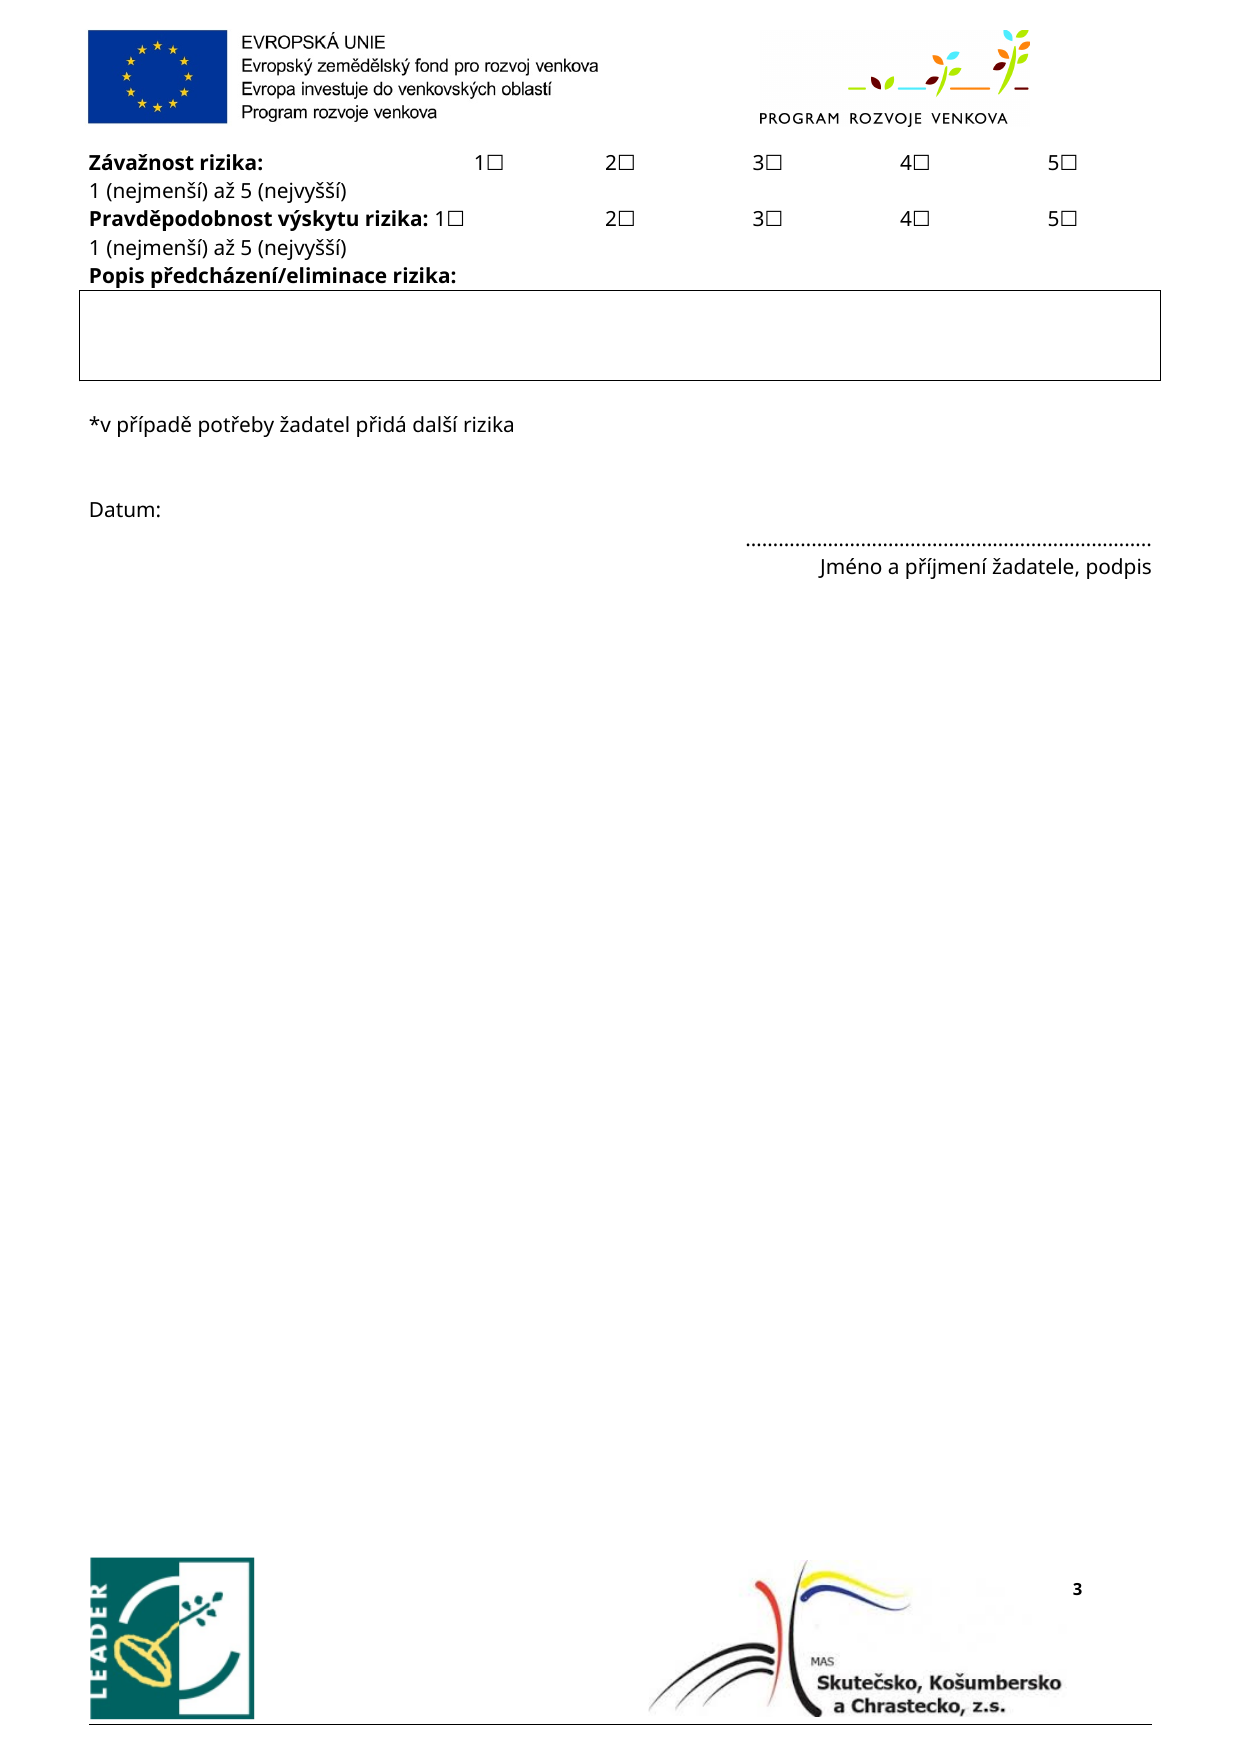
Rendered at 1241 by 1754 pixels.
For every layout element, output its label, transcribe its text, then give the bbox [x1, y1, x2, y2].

picture [760, 30, 1030, 127]
text ……………………………………………………………….. [89, 524, 1152, 552]
text *v případě potřeby žadatel přidá další rizika [89, 410, 1152, 438]
text Jméno a příjmení žadatele, podpis [89, 552, 1152, 581]
text Závažnost rizika: 1 2 3 4 5 [89, 148, 1152, 176]
picture [88, 1555, 258, 1723]
text 1 (nejmenší) až 5 (nejvyšší) [89, 176, 1152, 204]
picture [648, 1560, 1067, 1717]
text Pravděpodobnost výskytu rizika: 1 2 3 4 5 [89, 204, 1152, 233]
picture [83, 29, 611, 127]
text Popis předcházení/eliminace rizika: [89, 261, 1152, 290]
text 1 (nejmenší) až 5 (nejvyšší) [89, 233, 1152, 261]
text Datum: [89, 495, 1152, 524]
